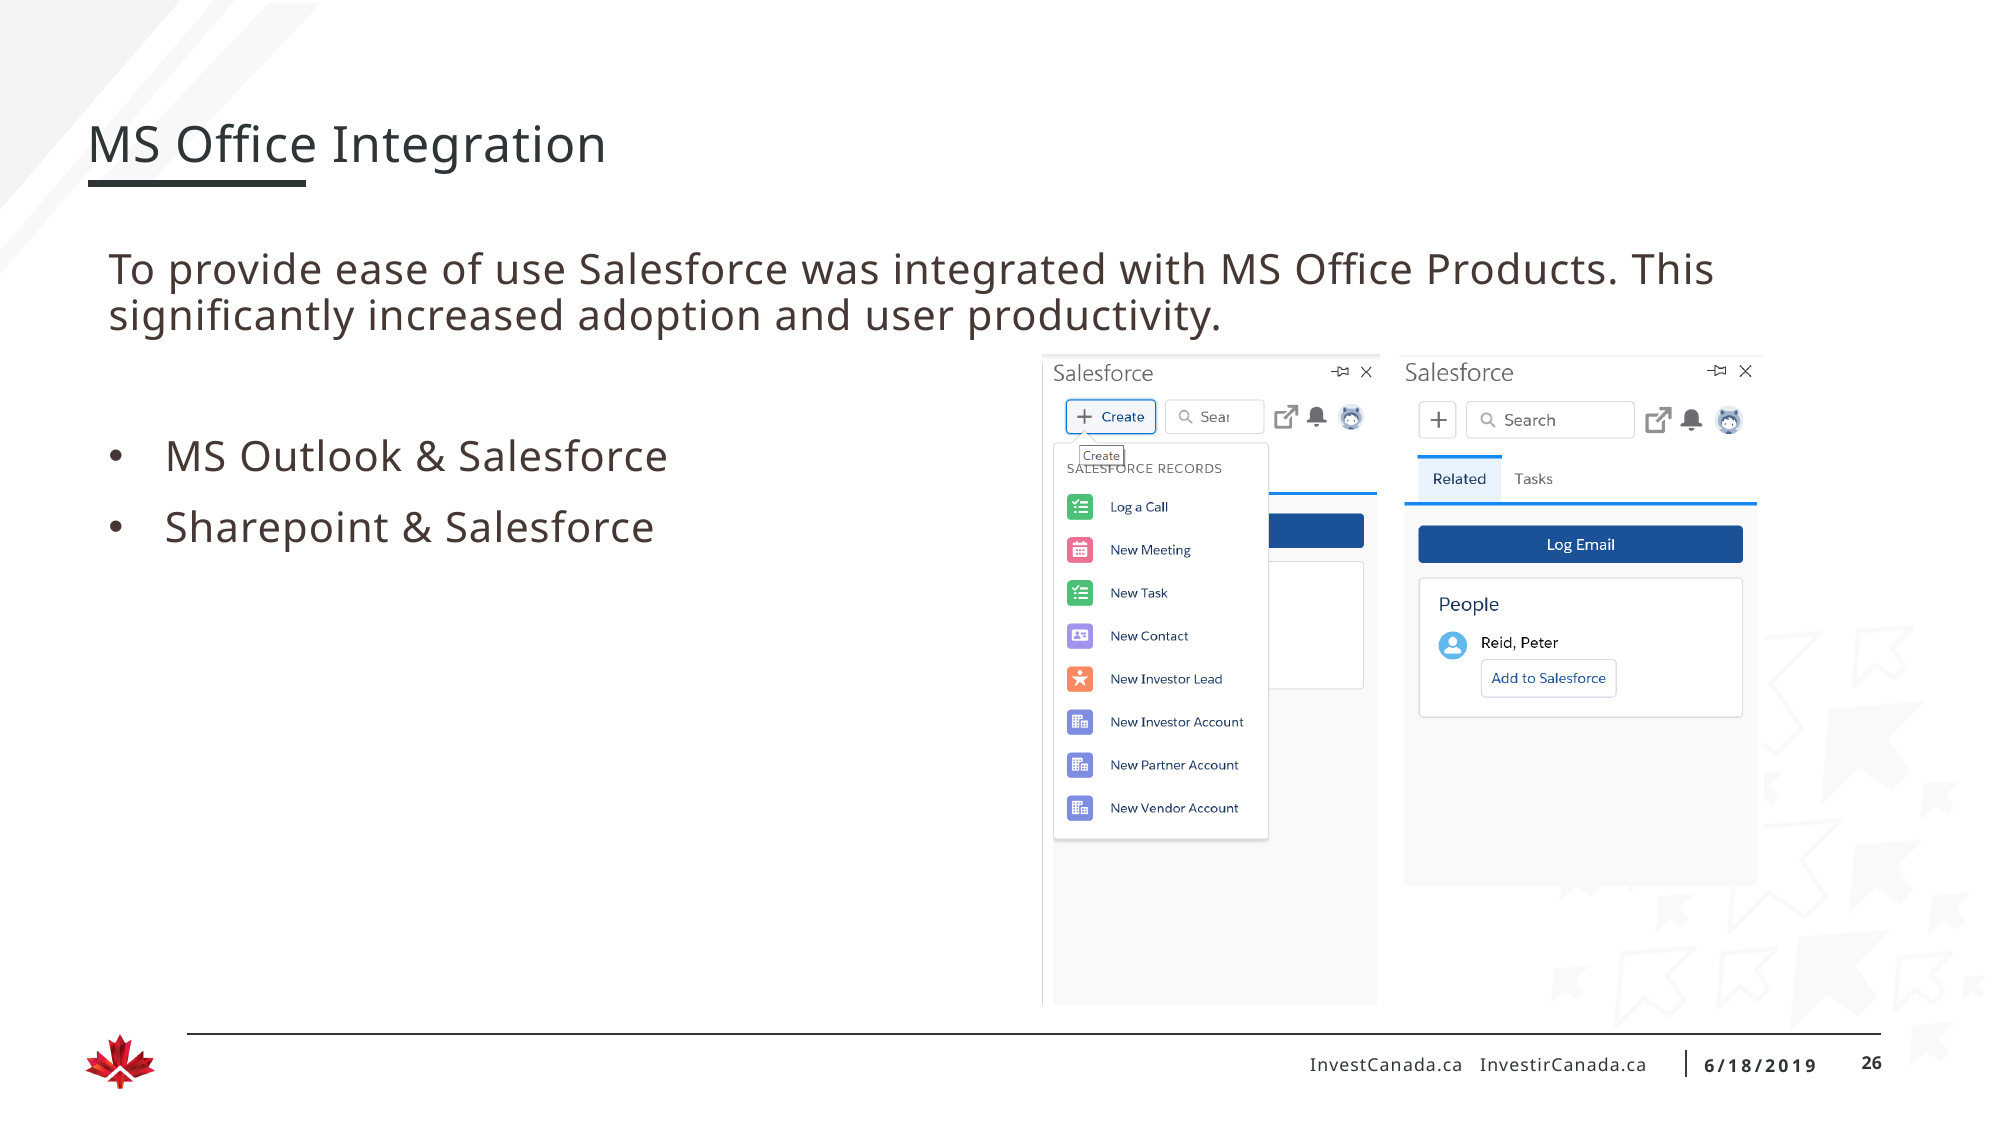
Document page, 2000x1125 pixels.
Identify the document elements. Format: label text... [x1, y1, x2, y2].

picture [1399, 355, 1764, 886]
picture [85, 1034, 155, 1089]
title MS Office Integration [72, 111, 1577, 225]
picture [1042, 354, 1380, 1005]
list To provide ease of use Salesforce was integrated with MS Office Products. This significantly increased adoption and user productivity. MS Outlook & Salesforce Sharepoint & Salesforce [93, 239, 1889, 845]
